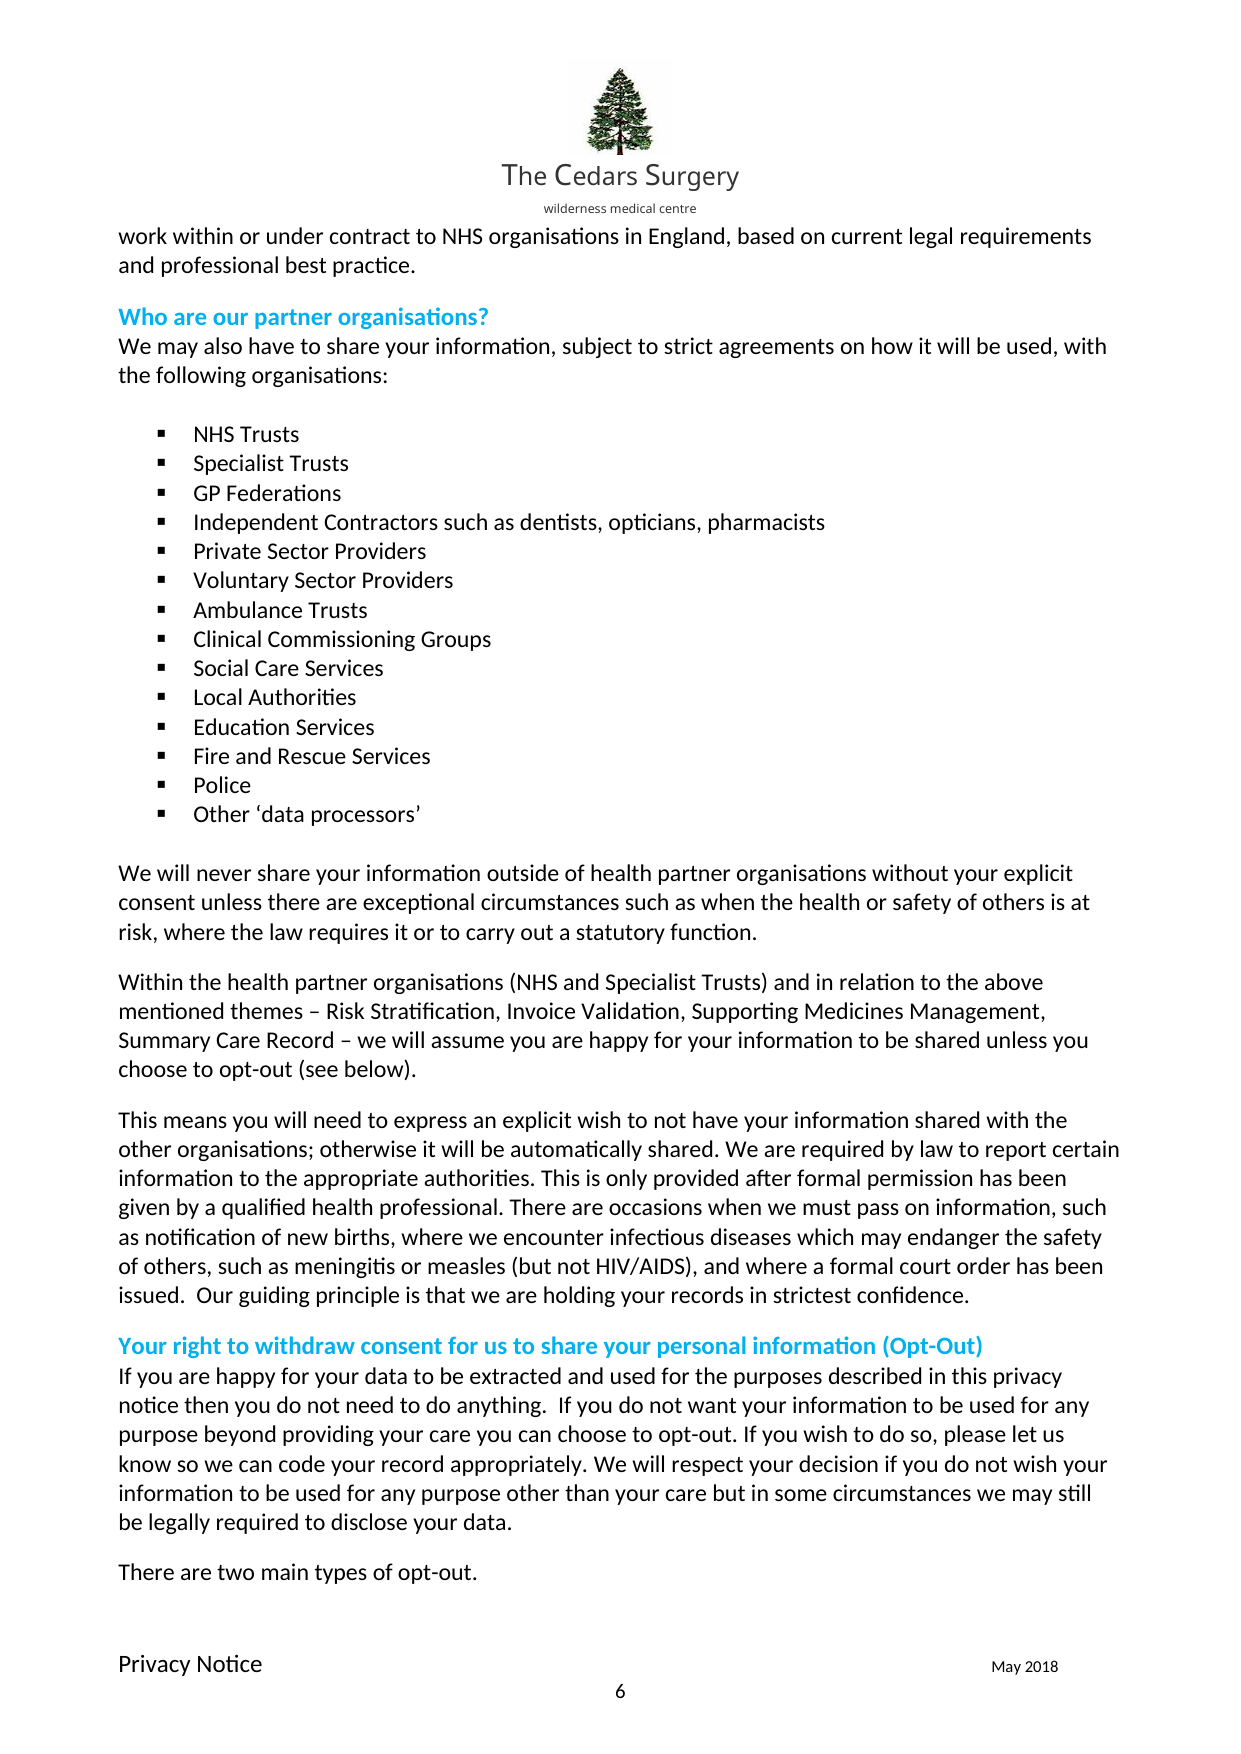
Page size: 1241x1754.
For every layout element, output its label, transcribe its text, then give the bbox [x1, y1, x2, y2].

text We will never share your information outside of health partner organisations without your explicit consent unless there are exceptional circumstances such as when the health or safety of others is at risk, where the law requires it or to carry out a statutory function. [118, 858, 1122, 946]
text If you are happy for your data to be extracted and used for the purposes described in this privacy notice then you do not need to do anything. If you do not want your information to be used for any purpose beyond providing your care you can choose to opt-out. If you wish to do so, please let us know so we can code your record appropriately. We will respect your decision if you do not wish your information to be used for any purpose other than your care but in some circumstances we may still be legally required to disclose your data. [118, 1361, 1122, 1537]
list NHS Trusts [156, 419, 1122, 448]
text There are two main types of opt-out. [118, 1557, 1122, 1587]
subtitle Who are our partner organisations? [118, 301, 1122, 331]
list Independent Contractors such as dentists, opticians, pharmacists [156, 507, 1122, 536]
list Clinical Commissioning Groups [156, 624, 1122, 653]
text We may also have to share your information, subject to strict agreements on how it will be used, with the following organisations: [118, 331, 1122, 390]
list Education Services [156, 712, 1122, 741]
list Ambulance Trusts [156, 595, 1122, 624]
list Other ‘data processors’ [156, 799, 1122, 829]
list Social Care Services [156, 653, 1122, 682]
list Specialist Trusts [156, 448, 1122, 478]
list GP Federations [156, 478, 1122, 507]
list Police [156, 770, 1122, 799]
picture [567, 59, 673, 155]
text This means you will need to express an explicit wish to not have your information shared with the other organisations; otherwise it will be automatically shared. We are required by law to report certain information to the appropriate authorities. This is only provided after formal permission has been given by a qualified health professional. There are occasions when we must pass on information, such as notification of new births, where we encounter infectious diseases which may endanger the safety of others, such as meningitis or measles (but not HIV/AIDS), and where a formal court order has been issued. Our guiding principle is that we are holding your records in strictest confidence. [118, 1105, 1122, 1309]
list Voluntary Sector Providers [156, 565, 1122, 595]
text Within the health partner organisations (NHS and Specialist Trusts) and in relation to the above mentioned themes – Risk Stratification, Invoice Validation, Supporting Medicines Management, Summary Care Record – we will assume you are happy for your information to be shared unless you choose to opt-out (see below). [118, 967, 1122, 1084]
list Private Sector Providers [156, 536, 1122, 565]
subtitle Your right to withdraw consent for us to share your personal information (Opt-Out) [118, 1330, 1122, 1361]
list Fire and Rescue Services [156, 741, 1122, 770]
list Local Authorities [156, 682, 1122, 712]
